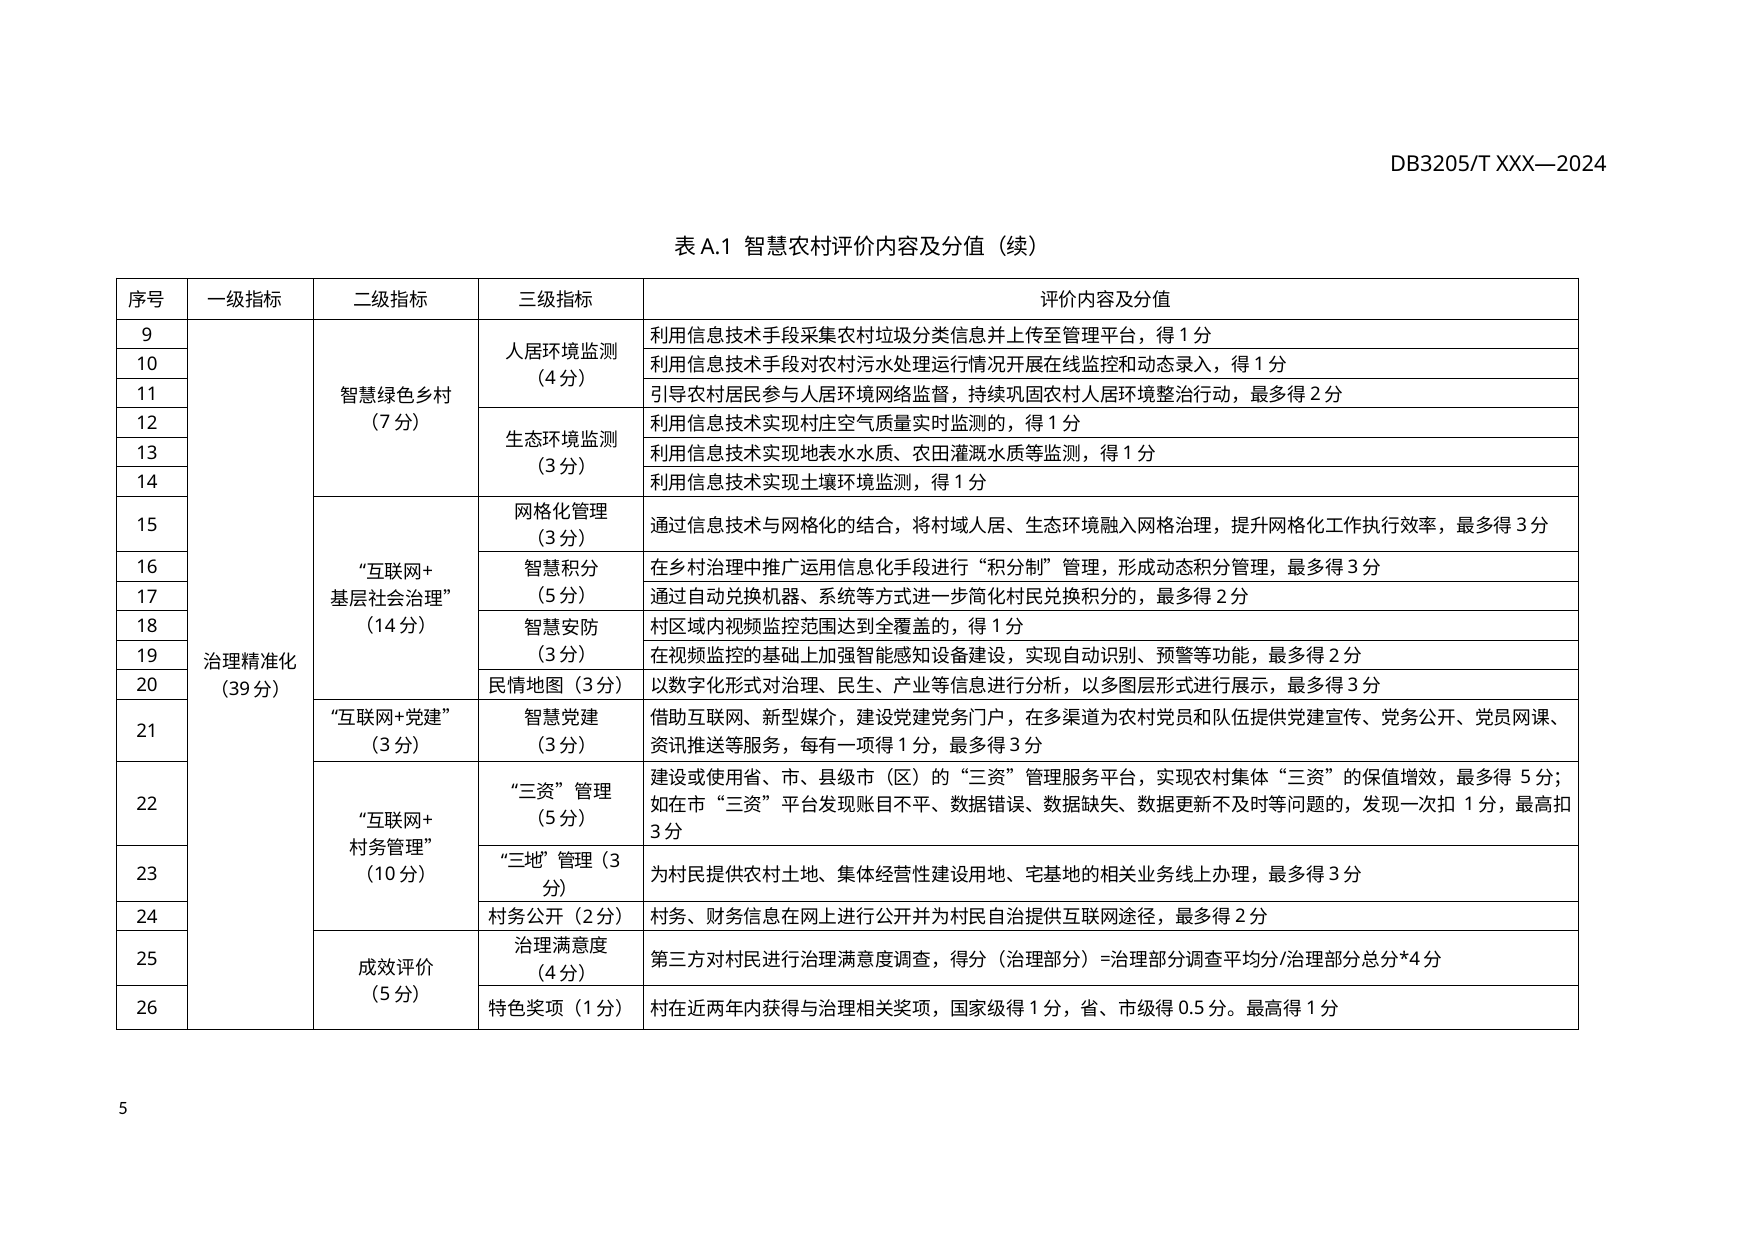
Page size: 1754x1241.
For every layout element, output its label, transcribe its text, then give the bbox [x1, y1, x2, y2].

table_cell 第三方对村民进行治理满意度调查，得分（治理部分）=治理部分调查平均分/治理部分总分*4分 [644, 931, 1578, 985]
table_cell 在视频监控的基础上加强智能感知设备建设，实现自动识别、预警等功能，最多得2分 [644, 641, 1578, 669]
table_cell 19 [117, 641, 187, 669]
table_header 评价内容及分值 [644, 279, 1578, 319]
table_cell 在乡村治理中推广运用信息化手段进行“积分制”管理，形成动态积分管理，最多得3分 [644, 552, 1578, 581]
table_cell 村务、财务信息在网上进行公开并为村民自治提供互联网途径，最多得2分 [644, 902, 1578, 930]
table_cell 21 [117, 700, 187, 761]
table_cell 利用信息技术手段采集农村垃圾分类信息并上传至管理平台，得1分 [644, 320, 1578, 348]
table_cell 村区域内视频监控范围达到全覆盖的，得1分 [644, 611, 1578, 639]
table_cell 25 [117, 931, 187, 985]
table_cell 18 [117, 611, 187, 639]
table_cell 16 [117, 552, 187, 581]
table_cell 10 [117, 349, 187, 378]
table_cell 人居环境监测 （4分） [479, 320, 643, 407]
table_cell “互联网+党建” （3分） [314, 700, 478, 761]
table_header 二级指标 [314, 279, 478, 319]
table_cell “互联网+ 基层社会治理” （14分） [314, 497, 478, 698]
table_cell 通过自动兑换机器、系统等方式进一步简化村民兑换积分的，最多得2分 [644, 582, 1578, 610]
table_cell 以数字化形式对治理、民生、产业等信息进行分析，以多图层形式进行展示，最多得3分 [644, 670, 1578, 698]
table_cell 12 [117, 408, 187, 437]
table_header 三级指标 [479, 279, 643, 319]
table_cell 建设或使用省、市、县级市（区）的“三资”管理服务平台，实现农村集体“三资”的保值增效，最多得5分；如在市“三资”平台发现账目不平、数据错误、数据缺失、数据更新不及时等问题的，发现一次扣1分，最高扣3分 [644, 762, 1578, 845]
table_cell 网格化管理 （3分） [479, 497, 643, 551]
table_cell 11 [117, 379, 187, 407]
table_cell 24 [117, 902, 187, 930]
table_cell 20 [117, 670, 187, 698]
table_cell 借助互联网、新型媒介，建设党建党务门户，在多渠道为农村党员和队伍提供党建宣传、党务公开、党员网课、资讯推送等服务，每有一项得1分，最多得3分 [644, 700, 1578, 761]
table_header 序号 [117, 279, 187, 319]
table_cell 23 [117, 846, 187, 901]
table_cell 治理满意度 （4分） [479, 931, 643, 985]
table_cell “三资”管理 （5分） [479, 762, 643, 845]
table_cell 通过信息技术与网格化的结合，将村域人居、生态环境融入网格治理，提升网格化工作执行效率，最多得3分 [644, 497, 1578, 551]
table_cell “互联网+ 村务管理” （10分） [314, 762, 478, 930]
table_cell 13 [117, 438, 187, 466]
table_cell 村在近两年内获得与治理相关奖项，国家级得1分，省、市级得0.5分。最高得1分 [644, 986, 1578, 1028]
table_cell 利用信息技术手段对农村污水处理运行情况开展在线监控和动态录入，得1分 [644, 349, 1578, 378]
table_cell 智慧积分 （5分） [479, 552, 643, 610]
table_cell 成效评价 （5分） [314, 931, 478, 1028]
table_cell 民情地图（3分） [479, 670, 643, 698]
table_cell 智慧绿色乡村 （7分） [314, 320, 478, 496]
table_cell 智慧党建 （3分） [479, 700, 643, 761]
table_cell 26 [117, 986, 187, 1028]
table_cell 14 [117, 467, 187, 496]
table_cell “三地”管理（3分） [479, 846, 643, 901]
table_cell 利用信息技术实现村庄空气质量实时监测的，得1分 [644, 408, 1578, 437]
table_cell 9 [117, 320, 187, 348]
table_cell 智慧安防 （3分） [479, 611, 643, 669]
table_cell 为村民提供农村土地、集体经营性建设用地、宅基地的相关业务线上办理，最多得3分 [644, 846, 1578, 901]
table_cell 引导农村居民参与人居环境网络监督，持续巩固农村人居环境整治行动，最多得2分 [644, 379, 1578, 407]
table_cell 利用信息技术实现土壤环境监测，得1分 [644, 467, 1578, 496]
table_cell 15 [117, 497, 187, 551]
table_header 一级指标 [188, 279, 313, 319]
table_cell 生态环境监测 （3分） [479, 408, 643, 496]
table_cell 特色奖项（1分） [479, 986, 643, 1028]
table_cell 17 [117, 582, 187, 610]
list 表A.1 智慧农村评价内容及分值（续） [118, 229, 1606, 261]
table_cell 利用信息技术实现地表水水质、农田灌溉水质等监测，得1分 [644, 438, 1578, 466]
table_cell 村务公开（2分） [479, 902, 643, 930]
table_cell 22 [117, 762, 187, 845]
table_cell 治理精准化 （39分） [188, 320, 313, 1028]
